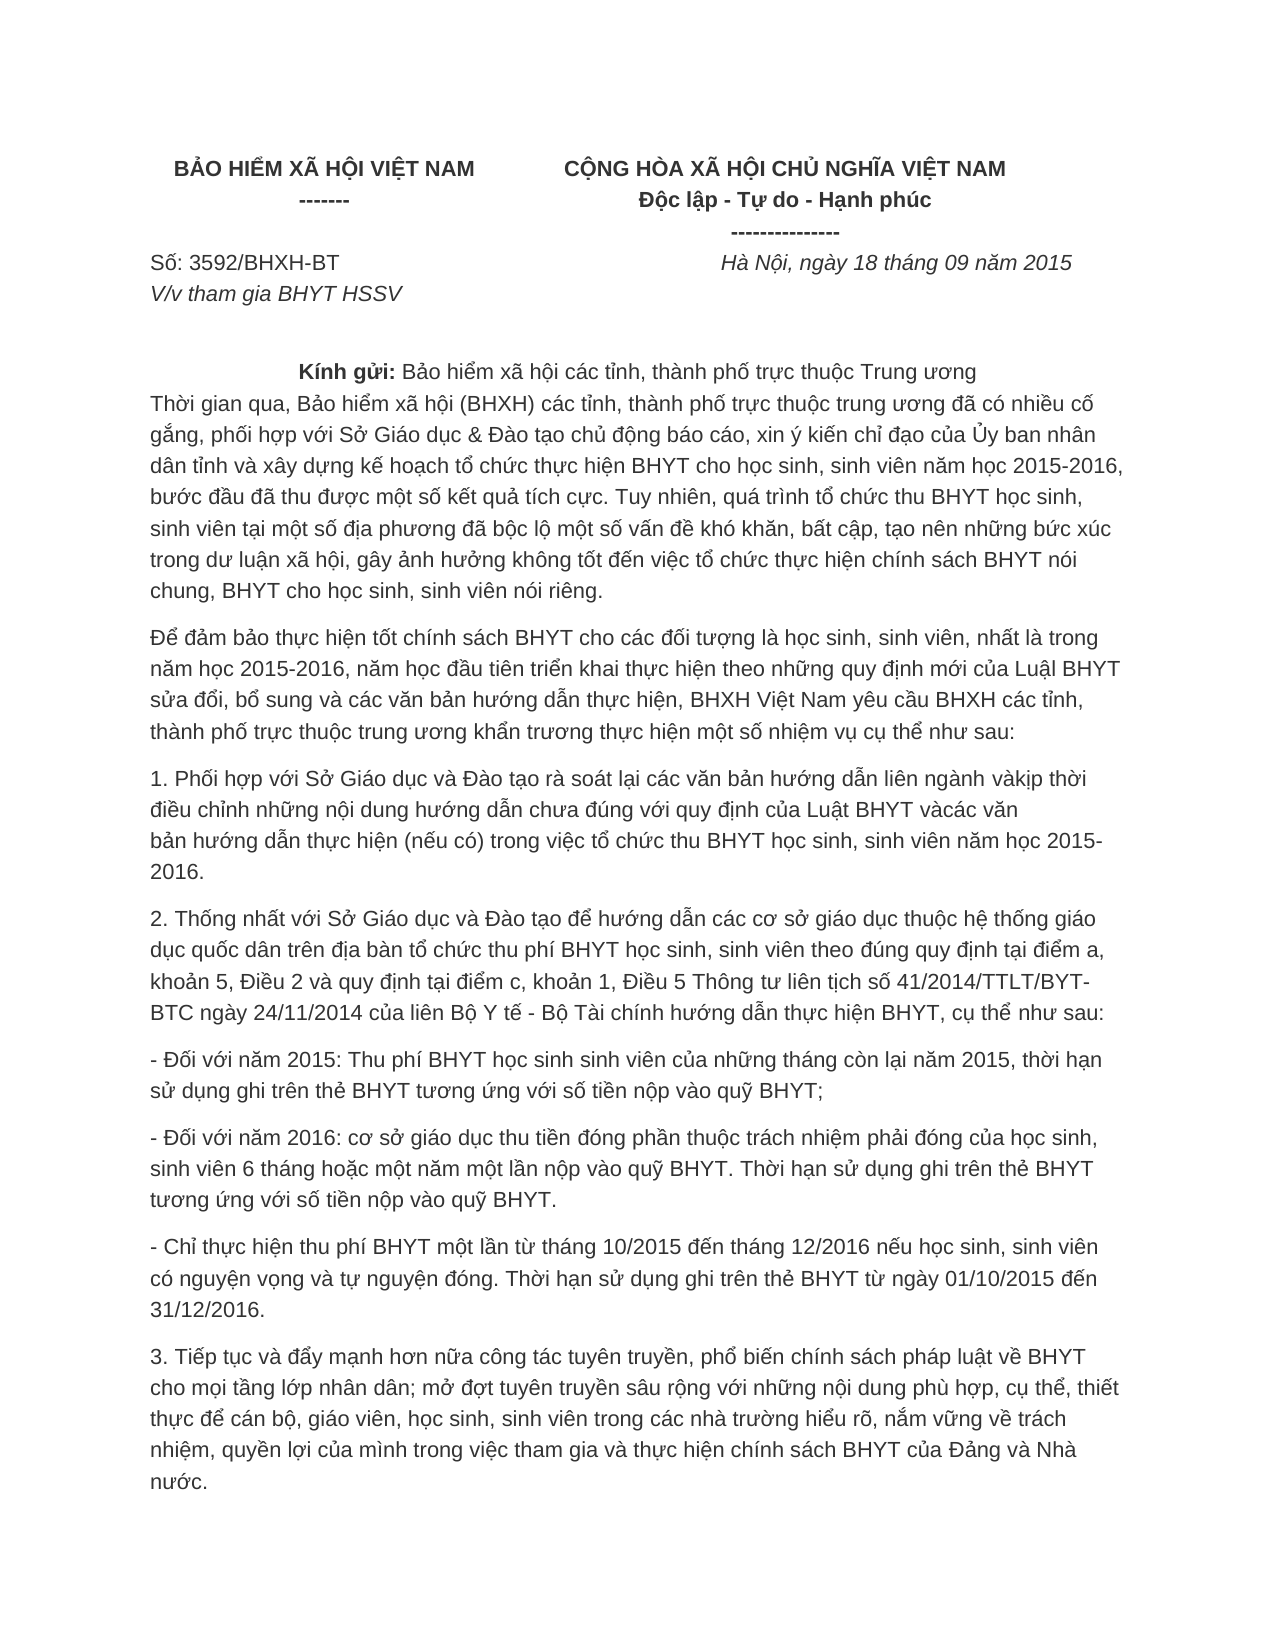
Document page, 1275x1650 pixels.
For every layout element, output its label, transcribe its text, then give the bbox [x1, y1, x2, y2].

table_cell Hà Nội, ngày 18 tháng 09 năm 2015 [499, 244, 1072, 306]
text Thời gian qua, Bảo hiểm xã hội (BHXH) các tỉnh, thành phố trực thuộc trung ương đã có nhiều cố gắng, phối hợp với Sở Giáo dục & Đào tạo chủ động báo cáo, xin ý kiến chỉ đạo của Ủy ban nhân dân tỉnh và xây dựng kế hoạch tổ chức thực hiện BHYT cho học sinh, sinh viên năm học 2015-2016, bước đầu đã thu được một số kết quả tích cực. Tuy nhiên, quá trình tổ chức thu BHYT học sinh, sinh viên tại một số địa phương đã bộc lộ một số vấn đề khó khăn, bất cập, tạo nên những bức xúc trong dư luận xã hội, gây ảnh hưởng không tốt đến việc tổ chức thực hiện chính sách BHYT nói chung, BHYT cho học sinh, sinh viên nói riêng. [150, 384, 1125, 603]
text 3. Tiếp tục và đẩy mạnh hơn nữa công tác tuyên truyền, phổ biến chính sách pháp luật về BHYT cho mọi tầng lớp nhân dân; mở đợt tuyên truyền sâu rộng với những nội dung phù hợp, cụ thể, thiết thực để cán bộ, giáo viên, học sinh, sinh viên trong các nhà trường hiểu rõ, nắm vững về trách nhiệm, quyền lợi của mình trong việc tham gia và thực hiện chính sách BHYT của Đảng và Nhà nước. [150, 1337, 1125, 1494]
text - Đối với năm 2016: cơ sở giáo dục thu tiền đóng phần thuộc trách nhiệm phải đóng của học sinh, sinh viên 6 tháng hoặc một năm một lần nộp vào quỹ BHYT. Thời hạn sử dụng ghi trên thẻ BHYT tương ứng với số tiền nộp vào quỹ BHYT. [150, 1119, 1125, 1212]
table_cell Số: 3592/BHXH-BT V/v tham gia BHYT HSSV [150, 244, 498, 306]
table_header BẢO HIỂM XÃ HỘI VIỆT NAM ------- [150, 150, 498, 244]
text Để đảm bảo thực hiện tốt chính sách BHYT cho các đối tượng là học sinh, sinh viên, nhất là trong năm học 2015-2016, năm học đầu tiên triển khai thực hiện theo những quy định mới của Luậl BHYT sửa đổi, bổ sung và các văn bản hướng dẫn thực hiện, BHXH Việt Nam yêu cầu BHXH các tỉnh, thành phố trực thuộc trung ương khẩn trương thực hiện một số nhiệm vụ cụ thể như sau: [150, 619, 1125, 744]
text 1. Phối hợp với Sở Giáo dục và Đào tạo rà soát lại các văn bản hướng dẫn liên ngành vàkịp thời điều chỉnh những nội dung hướng dẫn chưa đúng với quy định của Luật BHYT vàcác văn bản hướng dẫn thực hiện (nếu có) trong việc tổ chức thu BHYT học sinh, sinh viên năm học 2015-2016. [150, 759, 1125, 884]
text - Đối với năm 2015: Thu phí BHYT học sinh sinh viên của những tháng còn lại năm 2015, thời hạn sử dụng ghi trên thẻ BHYT tương ứng với số tiền nộp vào quỹ BHYT; [150, 1041, 1125, 1103]
table_header CỘNG HÒA XÃ HỘI CHỦ NGHĨA VIỆT NAM Độc lập - Tự do - Hạnh phúc --------------- [499, 150, 1072, 244]
text - Chỉ thực hiện thu phí BHYT một lần từ tháng 10/2015 đến tháng 12/2016 nếu học sinh, sinh viên có nguyện vọng và tự nguyện đóng. Thời hạn sử dụng ghi trên thẻ BHYT từ ngày 01/10/2015 đến 31/12/2016. [150, 1228, 1125, 1322]
text Kính gửi: Bảo hiểm xã hội các tỉnh, thành phố trực thuộc Trung ương [150, 353, 1125, 384]
text 2. Thống nhất với Sở Giáo dục và Đào tạo để hướng dẫn các cơ sở giáo dục thuộc hệ thống giáo dục quốc dân trên địa bàn tổ chức thu phí BHYT học sinh, sinh viên theo đúng quy định tại điểm a, khoản 5, Điều 2 và quy định tại điểm c, khoản 1, Điều 5 Thông tư liên tịch số 41/2014/TTLT/BYT-BTC ngày 24/11/2014 của liên Bộ Y tế - Bộ Tài chính hướng dẫn thực hiện BHYT, cụ thể như sau: [150, 900, 1125, 1025]
